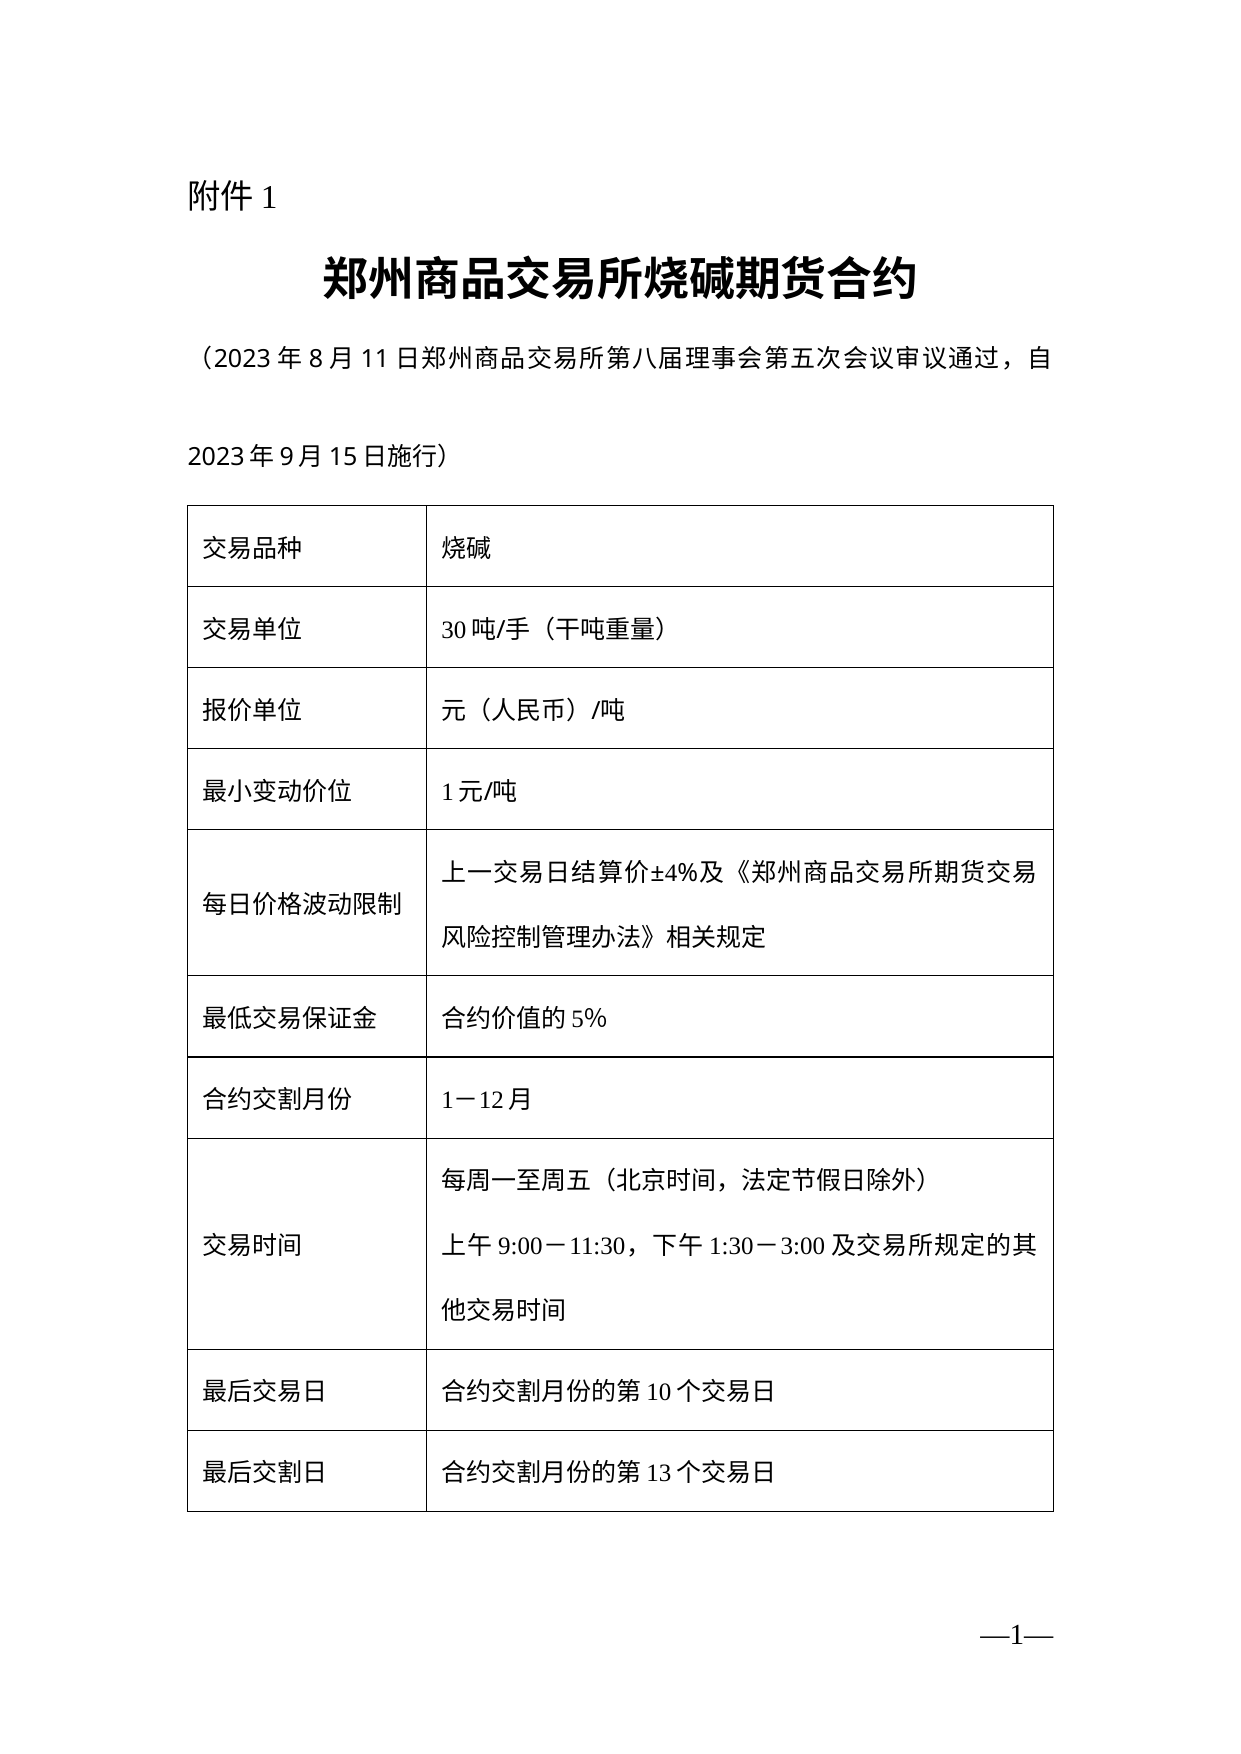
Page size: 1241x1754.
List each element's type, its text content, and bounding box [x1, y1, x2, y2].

table_cell 合约交割月份 [188, 1058, 426, 1137]
table_cell 最后交易日 [188, 1350, 426, 1429]
table_cell 合约交割月份的第10个交易日 [427, 1350, 1053, 1429]
table_cell 合约价值的5％ [427, 976, 1053, 1056]
table_cell 交易单位 [188, 587, 426, 667]
table_cell 合约交割月份的第13个交易日 [427, 1431, 1053, 1511]
table_cell 最低交易保证金 [188, 976, 426, 1056]
table_cell 每周一至周五（北京时间，法定节假日除外） 上午9:00－11:30，下午1:30－3:00及交易所规定的其他交易时间 [427, 1139, 1053, 1348]
table_cell 1元/吨 [427, 749, 1053, 829]
table_cell 报价单位 [188, 668, 426, 748]
table_cell 最小变动价位 [188, 749, 426, 829]
text 郑州商品交易所烧碱期货合约 [187, 227, 1053, 324]
table_cell 元（人民币）/吨 [427, 668, 1053, 748]
table_cell 30吨/手（干吨重量） [427, 587, 1053, 667]
table_cell 上一交易日结算价±4%及《郑州商品交易所期货交易风险控制管理办法》相关规定 [427, 830, 1053, 975]
table_header 交易品种 [188, 506, 426, 586]
table_cell 最后交割日 [188, 1431, 426, 1511]
table_cell 1－12月 [427, 1058, 1053, 1137]
table_cell 每日价格波动限制 [188, 830, 426, 975]
table_cell 交易时间 [188, 1139, 426, 1348]
text 附件1 [187, 162, 1053, 227]
table_header 烧碱 [427, 506, 1053, 586]
text （2023年8月11日郑州商品交易所第八届理事会第五次会议审议通过，自2023年9月15日施行） [187, 324, 1053, 487]
